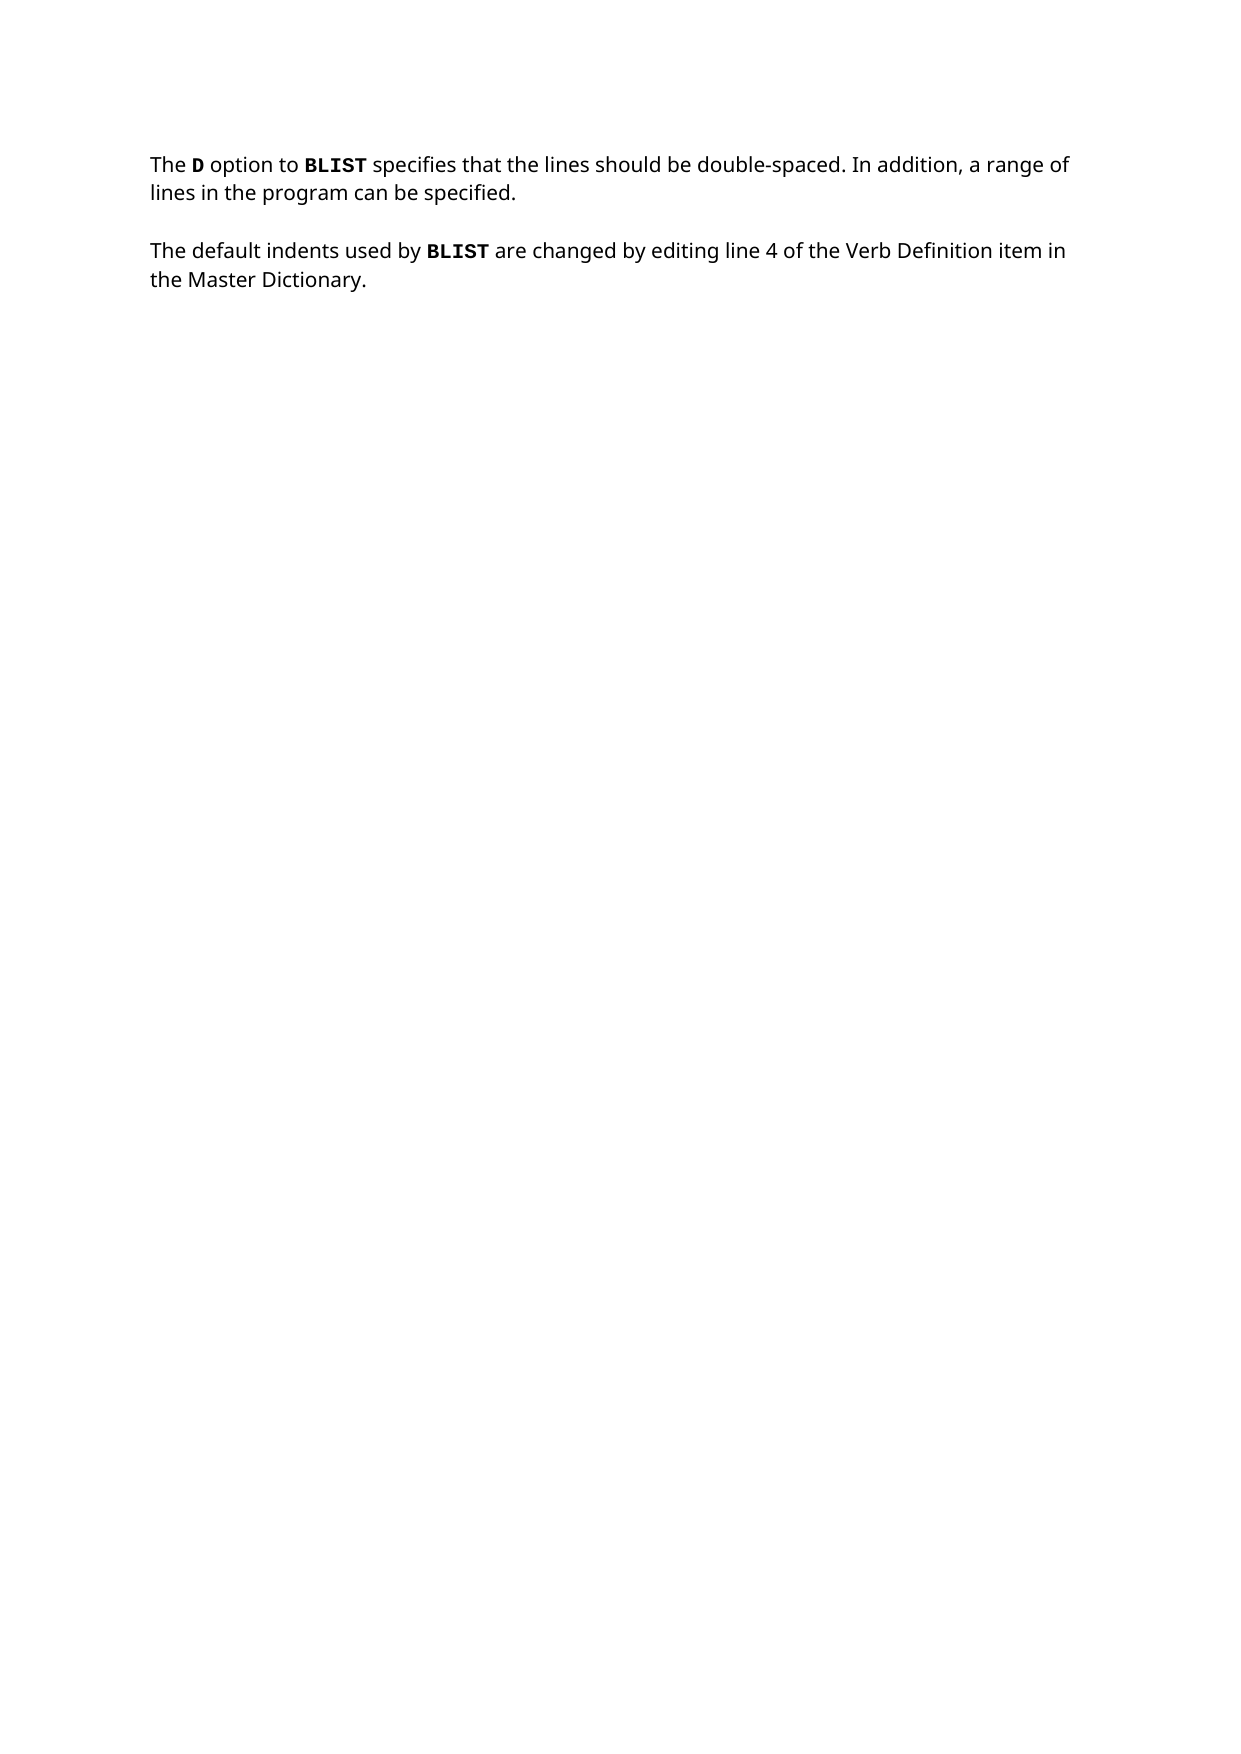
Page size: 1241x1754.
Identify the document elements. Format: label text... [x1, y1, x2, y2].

text The D option to BLIST specifies that the lines should be double-spaced. In addition, a range of lines in the program can be specified. [150, 150, 1090, 207]
text The default indents used by BLIST are changed by editing line 4 of the Verb Definition item in the Master Dictionary. [150, 236, 1090, 293]
